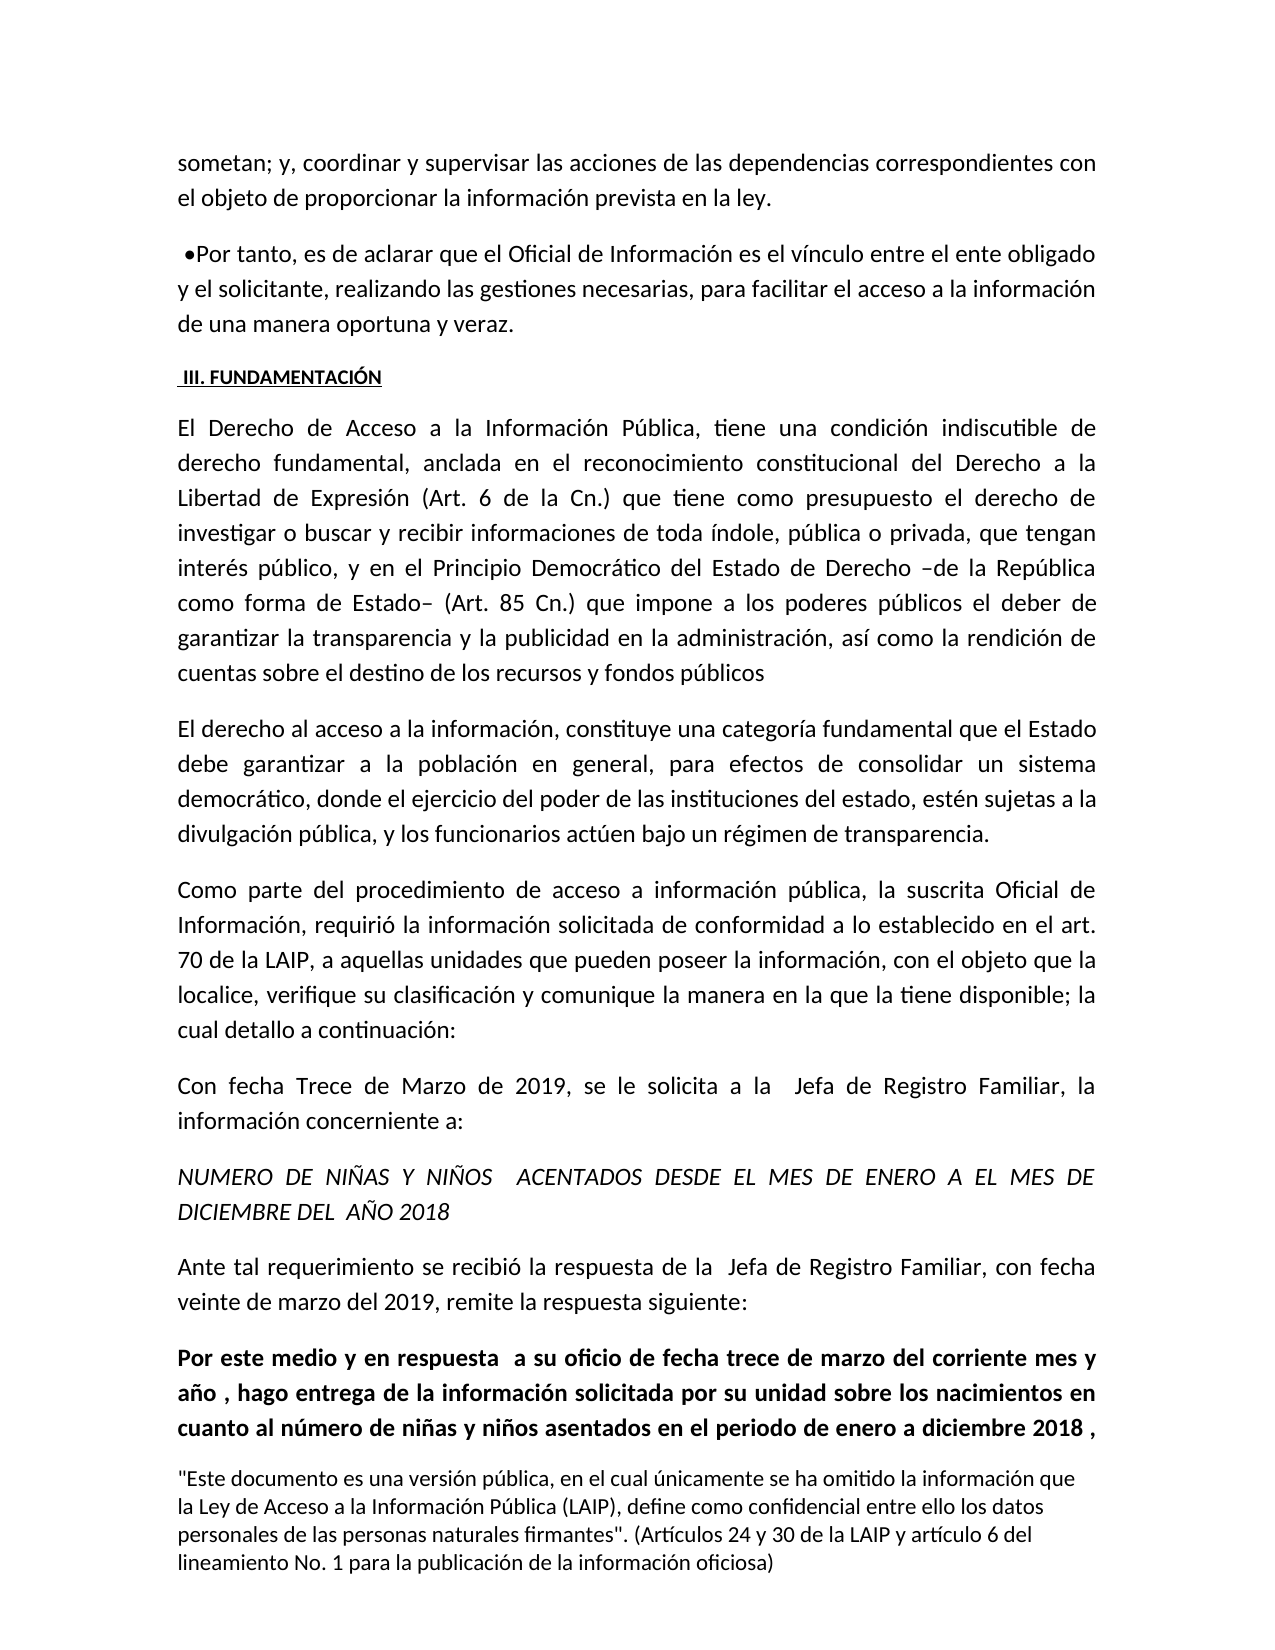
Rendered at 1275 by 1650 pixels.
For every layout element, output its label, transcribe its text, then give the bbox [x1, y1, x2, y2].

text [177, 148, 1098, 213]
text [177, 1342, 1098, 1443]
text Ante tal requerimiento se recibió la respuesta de la Jefa de Registro Familiar, con fecha veinte de marzo del 2019, remite la respuesta siguiente: [177, 1252, 1098, 1317]
text El Derecho de Acceso a la Información Pública, tiene una condición indiscutible de derecho fundamental, anclada en el reconocimiento constitucional del Derecho a la Libertad de Expresión (Art. 6 de la Cn.) que tiene como presupuesto el derecho de investigar o buscar y recibir informaciones de toda índole, pública o privada, que tengan interés público, y en el Principio Democrático del Estado de Derecho –de la República como forma de Estado– (Art. 85 Cn.) que impone a los poderes públicos el deber de garantizar la transparencia y la publicidad en la administración, así como la rendición de cuentas sobre el destino de los recursos y fondos públicos [177, 412, 1098, 688]
text III. FUNDAMENTACIÓN [177, 364, 1098, 390]
text NUMERO DE NIÑAS Y NIÑOS ACENTADOS DESDE EL MES DE ENERO A EL MES DE DICIEMBRE DEL AÑO 2018 [177, 1161, 1098, 1226]
text Como parte del procedimiento de acceso a información pública, la suscrita Oficial de Información, requirió la información solicitada de conformidad a lo establecido en el art. 70 de la LAIP, a aquellas unidades que pueden poseer la información, con el objeto que la localice, verifique su clasificación y comunique la manera en la que la tiene disponible; la cual detallo a continuación: [177, 874, 1098, 1044]
text •Por tanto, es de aclarar que el Oficial de Información es el vínculo entre el ente obligado y el solicitante, realizando las gestiones necesarias, para facilitar el acceso a la información de una manera oportuna y veraz. [177, 238, 1098, 339]
text El derecho al acceso a la información, constituye una categoría fundamental que el Estado debe garantizar a la población en general, para efectos de consolidar un sistema democrático, donde el ejercicio del poder de las instituciones del estado, estén sujetas a la divulgación pública, y los funcionarios actúen bajo un régimen de transparencia. [177, 713, 1098, 849]
text Con fecha Trece de Marzo de 2019, se le solicita a la Jefa de Registro Familiar, la información concerniente a: [177, 1070, 1098, 1135]
